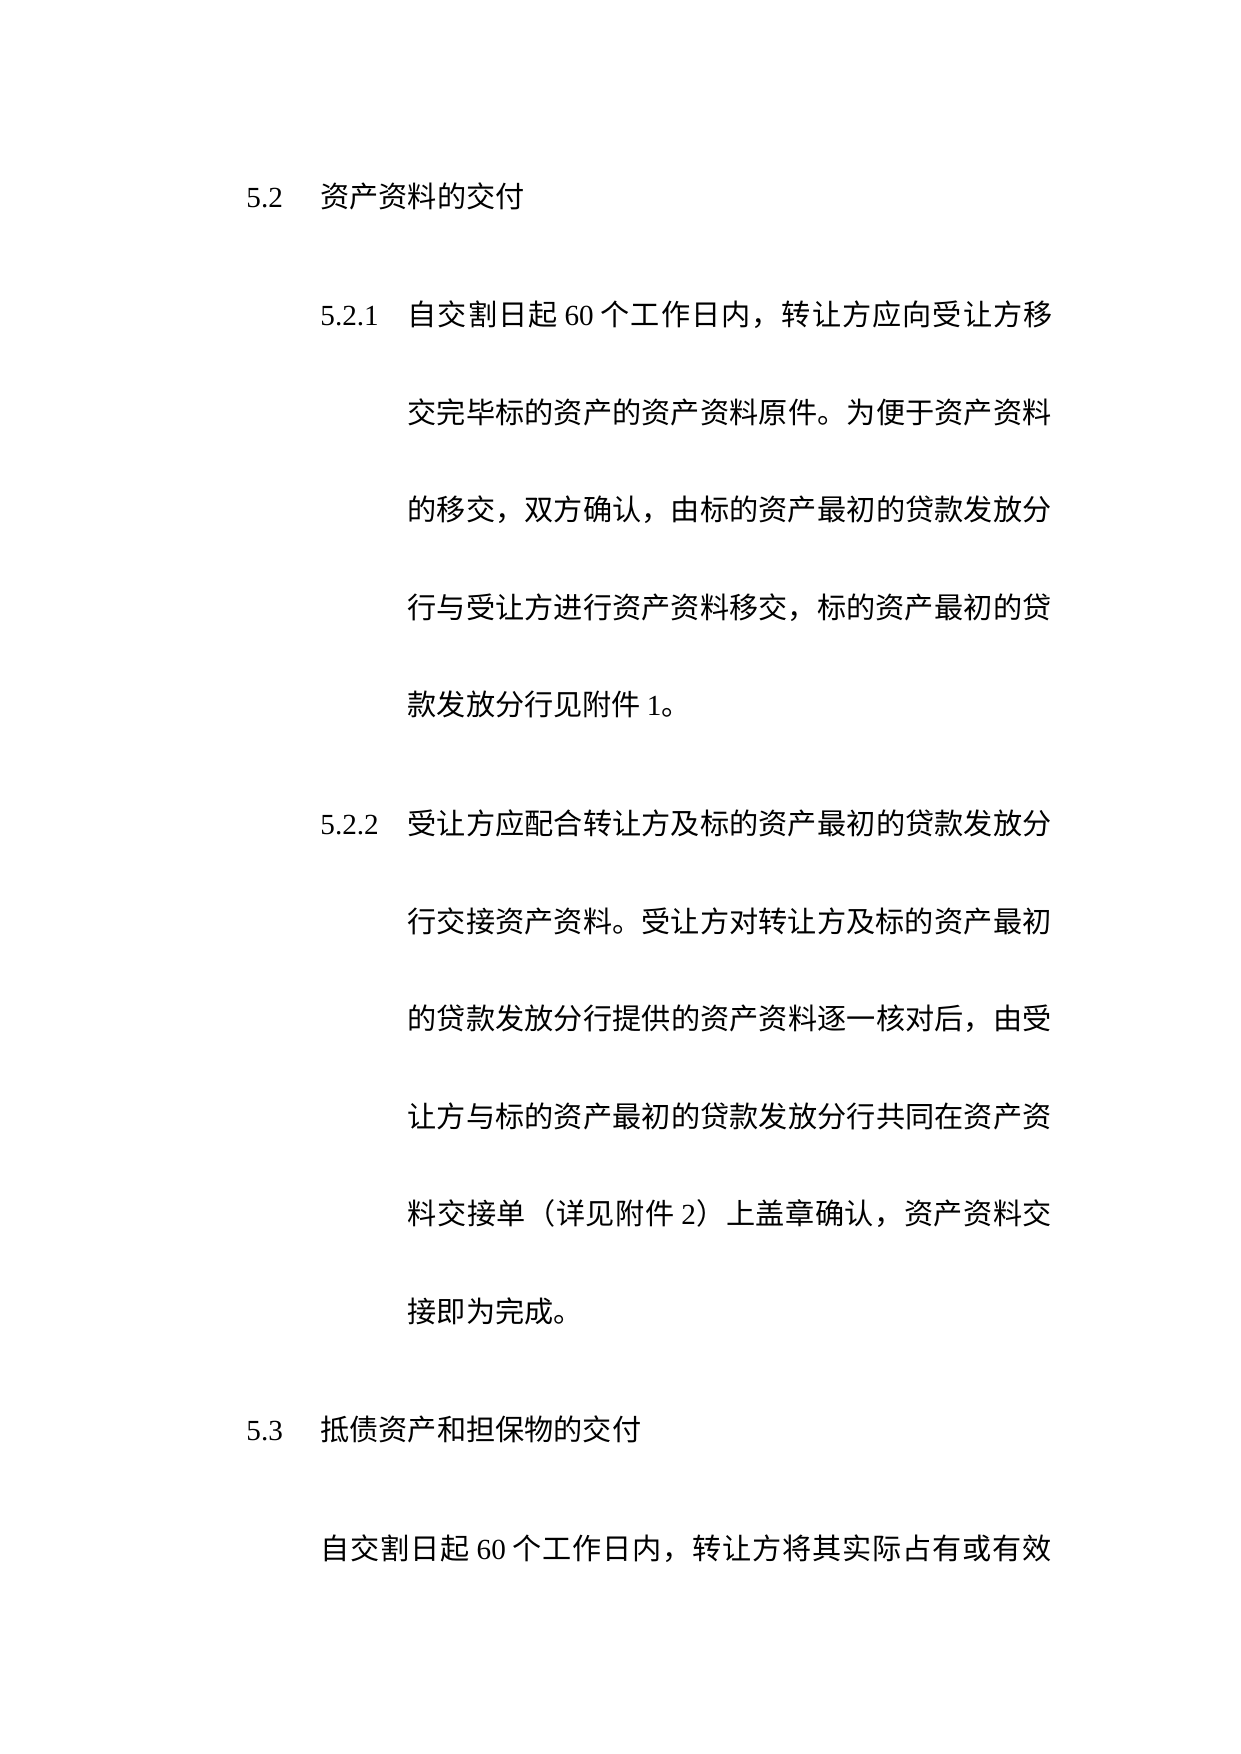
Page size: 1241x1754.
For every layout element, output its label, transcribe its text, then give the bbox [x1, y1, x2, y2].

list 资产资料的交付 [246, 162, 1053, 227]
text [320, 1514, 1053, 1579]
list 抵债资产和担保物的交付 [246, 1395, 1053, 1460]
list 自交割日起60个工作日内，转让方应向受让方移交完毕标的资产的资产资料原件。为便于资产资料的移交，双方确认，由标的资产最初的贷款发放分行与受让方进行资产资料移交，标的资产最初的贷款发放分行见附件1。 [320, 281, 1053, 736]
list 受让方应配合转让方及标的资产最初的贷款发放分行交接资产资料。受让方对转让方及标的资产最初的贷款发放分行提供的资产资料逐一核对后，由受让方与标的资产最初的贷款发放分行共同在资产资料交接单（详见附件2）上盖章确认，资产资料交接即为完成。 [320, 789, 1053, 1342]
